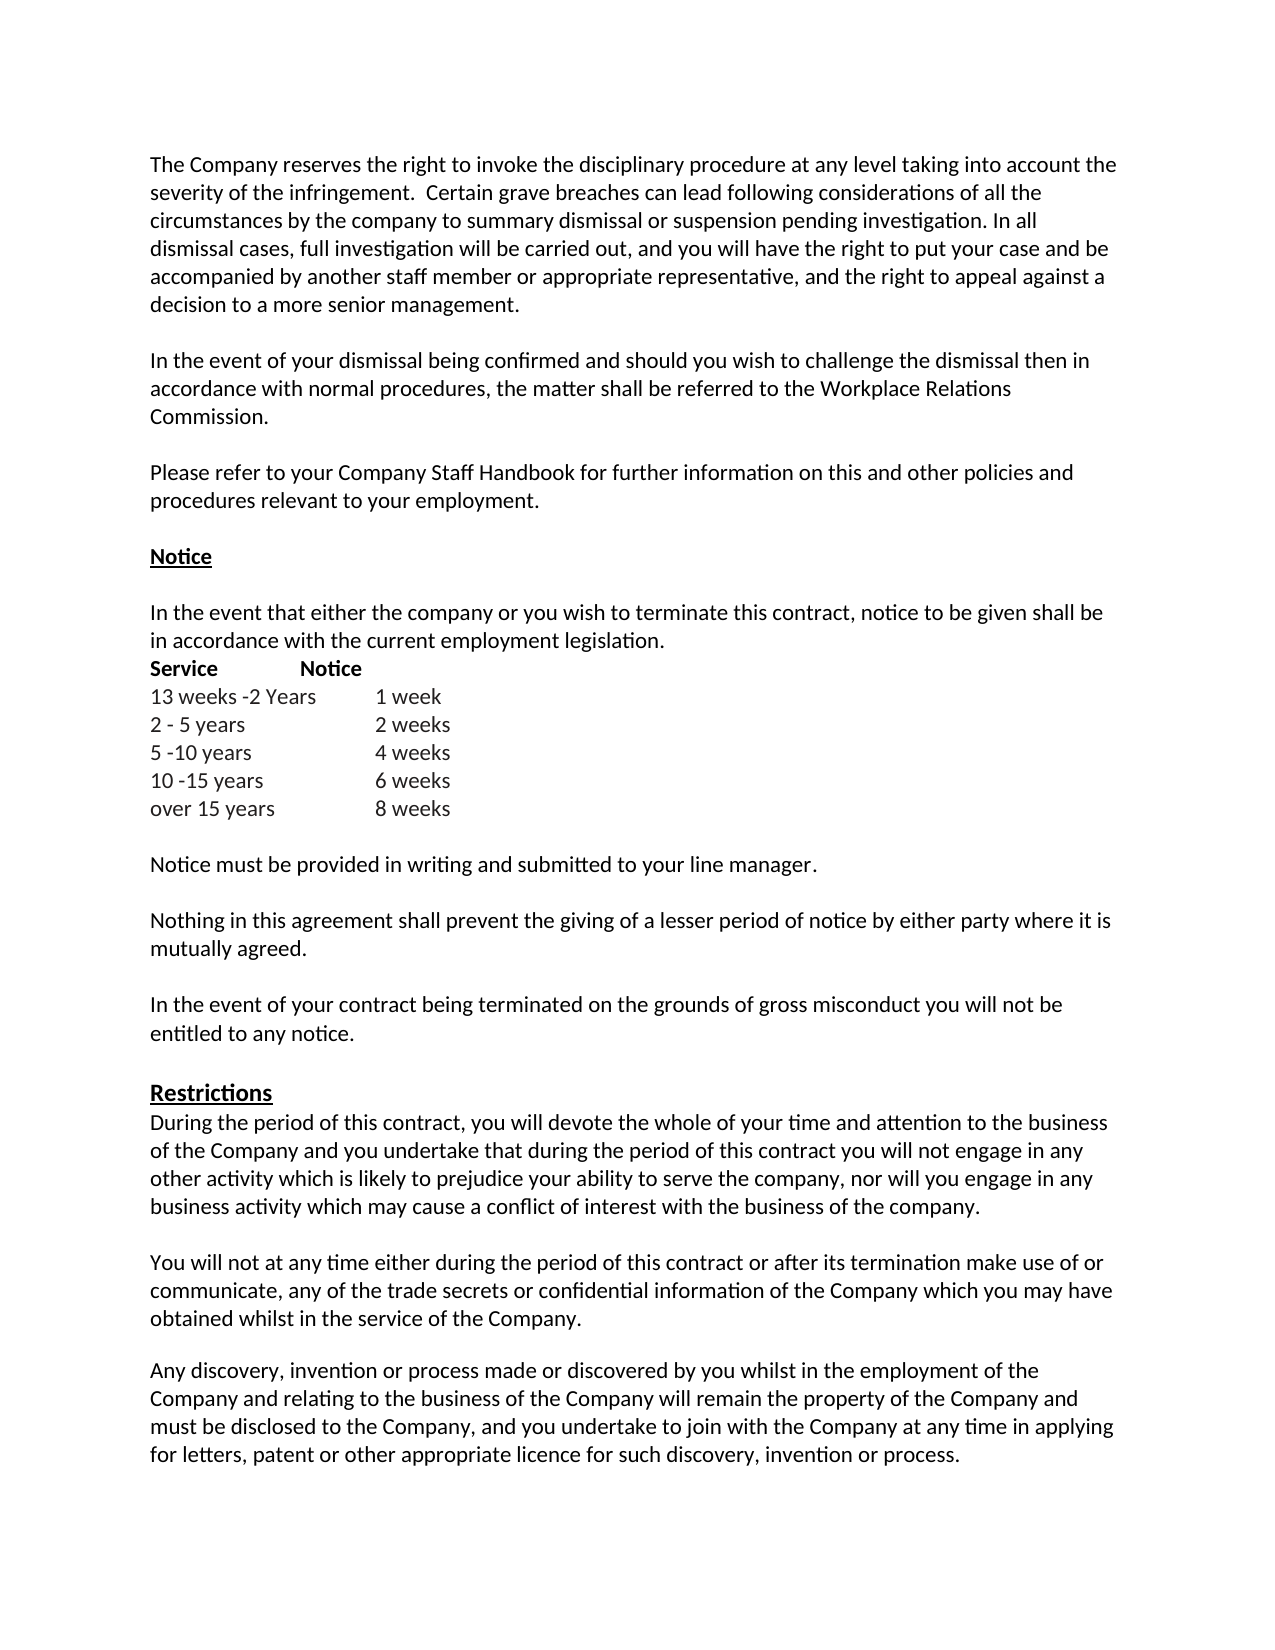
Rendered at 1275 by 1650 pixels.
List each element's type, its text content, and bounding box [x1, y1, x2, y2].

text In the event of your contract being terminated on the grounds of gross misconduct you will not be entitled to any notice. [150, 991, 1125, 1047]
text Notice must be provided in writing and submitted to your line manager. [150, 851, 1125, 878]
text In the event that either the company or you wish to terminate this contract, notice to be given shall be in accordance with the current employment legislation. [150, 598, 1125, 654]
text The Company reserves the right to invoke the disciplinary procedure at any level taking into account the severity of the infringement. Certain grave breaches can lead following considerations of all the circumstances by the company to summary dismissal or suspension pending investigation. In all dismissal cases, full investigation will be carried out, and you will have the right to put your case and be accompanied by another staff member or appropriate representative, and the right to appeal against a decision to a more senior management. [150, 150, 1125, 318]
text 5 -10 years 4 weeks [150, 738, 1125, 766]
text over 15 years 8 weeks [150, 794, 1125, 822]
subtitle Restrictions [150, 1077, 1125, 1108]
text Any discovery, invention or process made or discovered by you whilst in the employment of the Company and relating to the business of the Company will remain the property of the Company and must be disclosed to the Company, and you undertake to join with the Company at any time in applying for letters, patent or other appropriate licence for such discovery, invention or process. [150, 1356, 1125, 1468]
text You will not at any time either during the period of this contract or after its termination make use of or communicate, any of the trade secrets or confidential information of the Company which you may have obtained whilst in the service of the Company. [150, 1248, 1125, 1356]
text Please refer to your Company Staff Handbook for further information on this and other policies and procedures relevant to your employment. [150, 458, 1125, 514]
text In the event of your dismissal being confirmed and should you wish to challenge the dismissal then in accordance with normal procedures, the matter shall be referred to the Workplace Relations Commission. [150, 346, 1125, 430]
text 13 weeks -2 Years 1 week [150, 682, 1125, 710]
text 2 - 5 years 2 weeks [150, 710, 1125, 738]
text Service Notice [150, 654, 1125, 682]
text Notice [150, 542, 1125, 570]
text 10 -15 years 6 weeks [150, 766, 1125, 794]
text Nothing in this agreement shall prevent the giving of a lesser period of notice by either party where it is mutually agreed. [150, 907, 1125, 963]
text During the period of this contract, you will devote the whole of your time and attention to the business of the Company and you undertake that during the period of this contract you will not engage in any other activity which is likely to prejudice your ability to serve the company, nor will you engage in any business activity which may cause a conflict of interest with the business of the company. [150, 1108, 1125, 1220]
